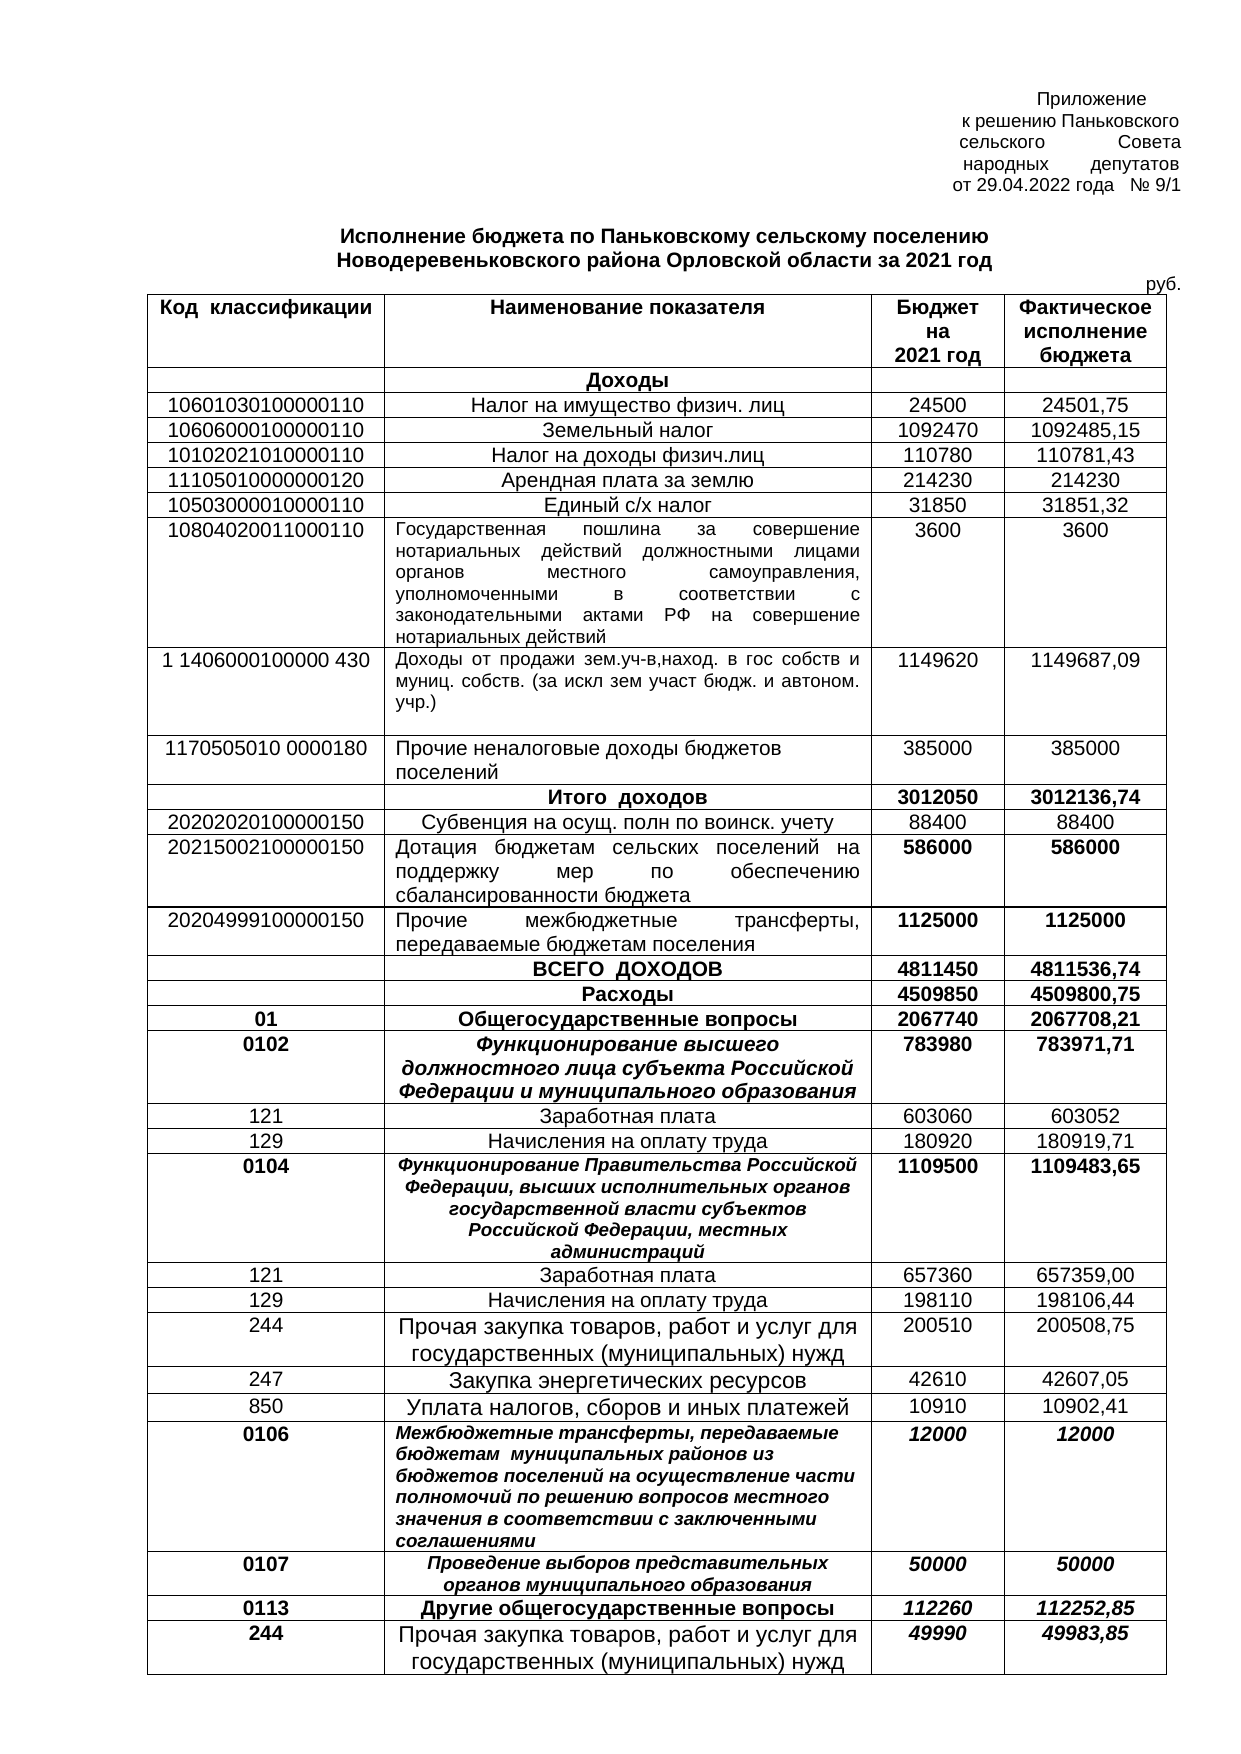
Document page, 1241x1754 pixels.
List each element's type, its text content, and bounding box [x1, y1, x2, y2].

table_cell Закупка энергетических ресурсов [385, 1367, 871, 1393]
table_cell 1109483,65 [1005, 1154, 1166, 1262]
table_cell 200508,75 [1005, 1313, 1166, 1366]
table_cell 1092485,15 [1005, 418, 1166, 442]
table_cell Арендная плата за землю [385, 468, 871, 492]
table_cell 180919,71 [1005, 1129, 1166, 1153]
table_cell 31850 [872, 493, 1004, 517]
table_cell 4509800,75 [1005, 981, 1166, 1005]
text руб. [148, 272, 1181, 294]
table_cell 1 1406000100000 430 [148, 648, 384, 734]
table_cell 31851,32 [1005, 493, 1166, 517]
table_cell 2067708,21 [1005, 1006, 1166, 1030]
table_cell 110781,43 [1005, 443, 1166, 467]
table_cell 12000 [1005, 1422, 1166, 1551]
table_cell 10601030100000110 [148, 393, 384, 417]
table_cell 200510 [872, 1313, 1004, 1366]
table_cell 0104 [148, 1154, 384, 1262]
table_cell 1092470 [872, 418, 1004, 442]
table_cell 3600 [872, 518, 1004, 647]
table_cell 3600 [1005, 518, 1166, 647]
table_cell 1149687,09 [1005, 648, 1166, 734]
table_cell 4509850 [872, 981, 1004, 1005]
table_cell [1005, 368, 1166, 392]
table_cell 88400 [872, 810, 1004, 833]
table_cell Земельный налог [385, 418, 871, 442]
table_cell Начисления на оплату труда [385, 1288, 871, 1312]
table_cell Налог на доходы физич.лиц [385, 443, 871, 467]
table_cell Начисления на оплату труда [385, 1129, 871, 1153]
table_cell 1125000 [872, 908, 1004, 955]
table_cell Функционирование Правительства Российской Федерации, высших исполнительных органов государственной власти субъектов Российской Федерации, местных администраций [385, 1154, 871, 1262]
table_cell 603060 [872, 1104, 1004, 1128]
table_cell Итого доходов [385, 785, 871, 808]
table_cell [148, 368, 384, 392]
table_cell 20202020100000150 [148, 810, 384, 833]
table_cell 657359,00 [1005, 1263, 1166, 1287]
table_header Код классификации [148, 295, 384, 367]
table_cell 10902,41 [1005, 1394, 1166, 1421]
table_header Бюджет на 2021 год [872, 295, 1004, 367]
table_cell 129 [148, 1288, 384, 1312]
table_cell 24501,75 [1005, 393, 1166, 417]
table_cell 0113 [148, 1596, 384, 1620]
table_cell 10606000100000110 [148, 418, 384, 442]
table_cell Прочая закупка товаров, работ и услуг для государственных (муниципальных) нужд [385, 1313, 871, 1366]
table_cell 244 [148, 1313, 384, 1366]
table_cell 12000 [872, 1422, 1004, 1551]
table_cell Налог на имущество физич. лиц [385, 393, 871, 417]
table_cell Расходы [385, 981, 871, 1005]
table_cell 214230 [1005, 468, 1166, 492]
table_cell 112252,85 [1005, 1596, 1166, 1620]
table_cell 50000 [872, 1552, 1004, 1595]
table_cell 198110 [872, 1288, 1004, 1312]
table_cell Дотация бюджетам сельских поселений на поддержку мер по обеспечению сбалансированности бюджета [385, 835, 871, 906]
table_cell 586000 [1005, 835, 1166, 906]
table_cell 1170505010 0000180 [148, 736, 384, 783]
table_cell Прочие межбюджетные трансферты, передаваемые бюджетам поселения [385, 908, 871, 955]
table_cell 24500 [872, 393, 1004, 417]
table_cell 121 [148, 1263, 384, 1287]
table_cell 2067740 [872, 1006, 1004, 1030]
table_cell Единый с/х налог [385, 493, 871, 517]
table_header Наименование показателя [385, 295, 871, 367]
table_header Фактическое исполнение бюджета [1005, 295, 1166, 367]
table_cell 112260 [872, 1596, 1004, 1620]
table_cell Уплата налогов, сборов и иных платежей [385, 1394, 871, 1421]
table_cell 10503000010000110 [148, 493, 384, 517]
table_cell 4811536,74 [1005, 956, 1166, 980]
table_cell 1149620 [872, 648, 1004, 734]
table_cell ВСЕГО ДОХОДОВ [385, 956, 871, 980]
table_cell 4811450 [872, 956, 1004, 980]
table_cell Субвенция на осущ. полн по воинск. учету [385, 810, 871, 833]
table_cell 110780 [872, 443, 1004, 467]
table_cell 0106 [148, 1422, 384, 1551]
table_cell 244 [148, 1621, 384, 1674]
table_cell 850 [148, 1394, 384, 1421]
table_cell 603052 [1005, 1104, 1166, 1128]
table_cell 214230 [872, 468, 1004, 492]
table_cell 3012050 [872, 785, 1004, 808]
table_cell 49983,85 [1005, 1621, 1166, 1674]
table_cell 1125000 [1005, 908, 1166, 955]
table_cell Общегосударственные вопросы [385, 1006, 871, 1030]
table_cell 42607,05 [1005, 1367, 1166, 1393]
table_cell Другие общегосударственные вопросы [385, 1596, 871, 1620]
table_cell 20204999100000150 [148, 908, 384, 955]
table_cell [148, 981, 384, 1005]
table_cell 1109500 [872, 1154, 1004, 1262]
table_cell 10910 [872, 1394, 1004, 1421]
table_cell [148, 956, 384, 980]
table_cell 783971,71 [1005, 1031, 1166, 1103]
table_cell 11105010000000120 [148, 468, 384, 492]
table_cell 49990 [872, 1621, 1004, 1674]
table_cell Функционирование высшего должностного лица субъекта Российской Федерации и муниципального образования [385, 1031, 871, 1103]
text Приложение [148, 88, 1181, 109]
table_cell Государственная пошлина за совершение нотариальных действий должностными лицами органов местного самоуправления, уполномоченными в соответствии с законодательными актами РФ на совершение нотариальных действий [385, 518, 871, 647]
table_cell 129 [148, 1129, 384, 1153]
table_cell 10102021010000110 [148, 443, 384, 467]
table_cell Межбюджетные трансферты, передаваемые бюджетам муниципальных районов из бюджетов поселений на осуществление части полномочий по решению вопросов местного значения в соответствии с заключенными соглашениями [385, 1422, 871, 1551]
table_cell 198106,44 [1005, 1288, 1166, 1312]
table_cell 247 [148, 1367, 384, 1393]
table_cell Прочие неналоговые доходы бюджетов поселений [385, 736, 871, 783]
table_cell 42610 [872, 1367, 1004, 1393]
table_cell Проведение выборов представительных органов муниципального образования [385, 1552, 871, 1595]
table_cell Доходы [385, 368, 871, 392]
text к решению Паньковского [148, 109, 1181, 131]
table_cell 10804020011000110 [148, 518, 384, 647]
table_cell 783980 [872, 1031, 1004, 1103]
table_cell 50000 [1005, 1552, 1166, 1595]
table_cell 3012136,74 [1005, 785, 1166, 808]
text Новодеревеньковского района Орловской области за 2021 год [148, 248, 1181, 272]
table_cell 20215002100000150 [148, 835, 384, 906]
table_cell 121 [148, 1104, 384, 1128]
table_cell 01 [148, 1006, 384, 1030]
table_cell Доходы от продажи зем.уч-в,наход. в гос собств и муниц. собств. (за искл зем участ бюдж. и автоном. учр.) [385, 648, 871, 734]
table_cell 586000 [872, 835, 1004, 906]
text Исполнение бюджета по Паньковскому сельскому поселению [148, 224, 1181, 248]
text народных депутатов от 29.04.2022 года № 9/1 [148, 152, 1181, 196]
table_cell Заработная плата [385, 1263, 871, 1287]
table_cell 0107 [148, 1552, 384, 1595]
text сельского Совета [148, 131, 1181, 152]
table_cell 385000 [872, 736, 1004, 783]
table_cell 657360 [872, 1263, 1004, 1287]
table_cell Заработная плата [385, 1104, 871, 1128]
table_cell 88400 [1005, 810, 1166, 833]
table_cell 180920 [872, 1129, 1004, 1153]
table_cell [872, 368, 1004, 392]
table_cell [148, 785, 384, 808]
table_cell 385000 [1005, 736, 1166, 783]
table_cell Прочая закупка товаров, работ и услуг для государственных (муниципальных) нужд [385, 1621, 871, 1674]
table_cell 0102 [148, 1031, 384, 1103]
